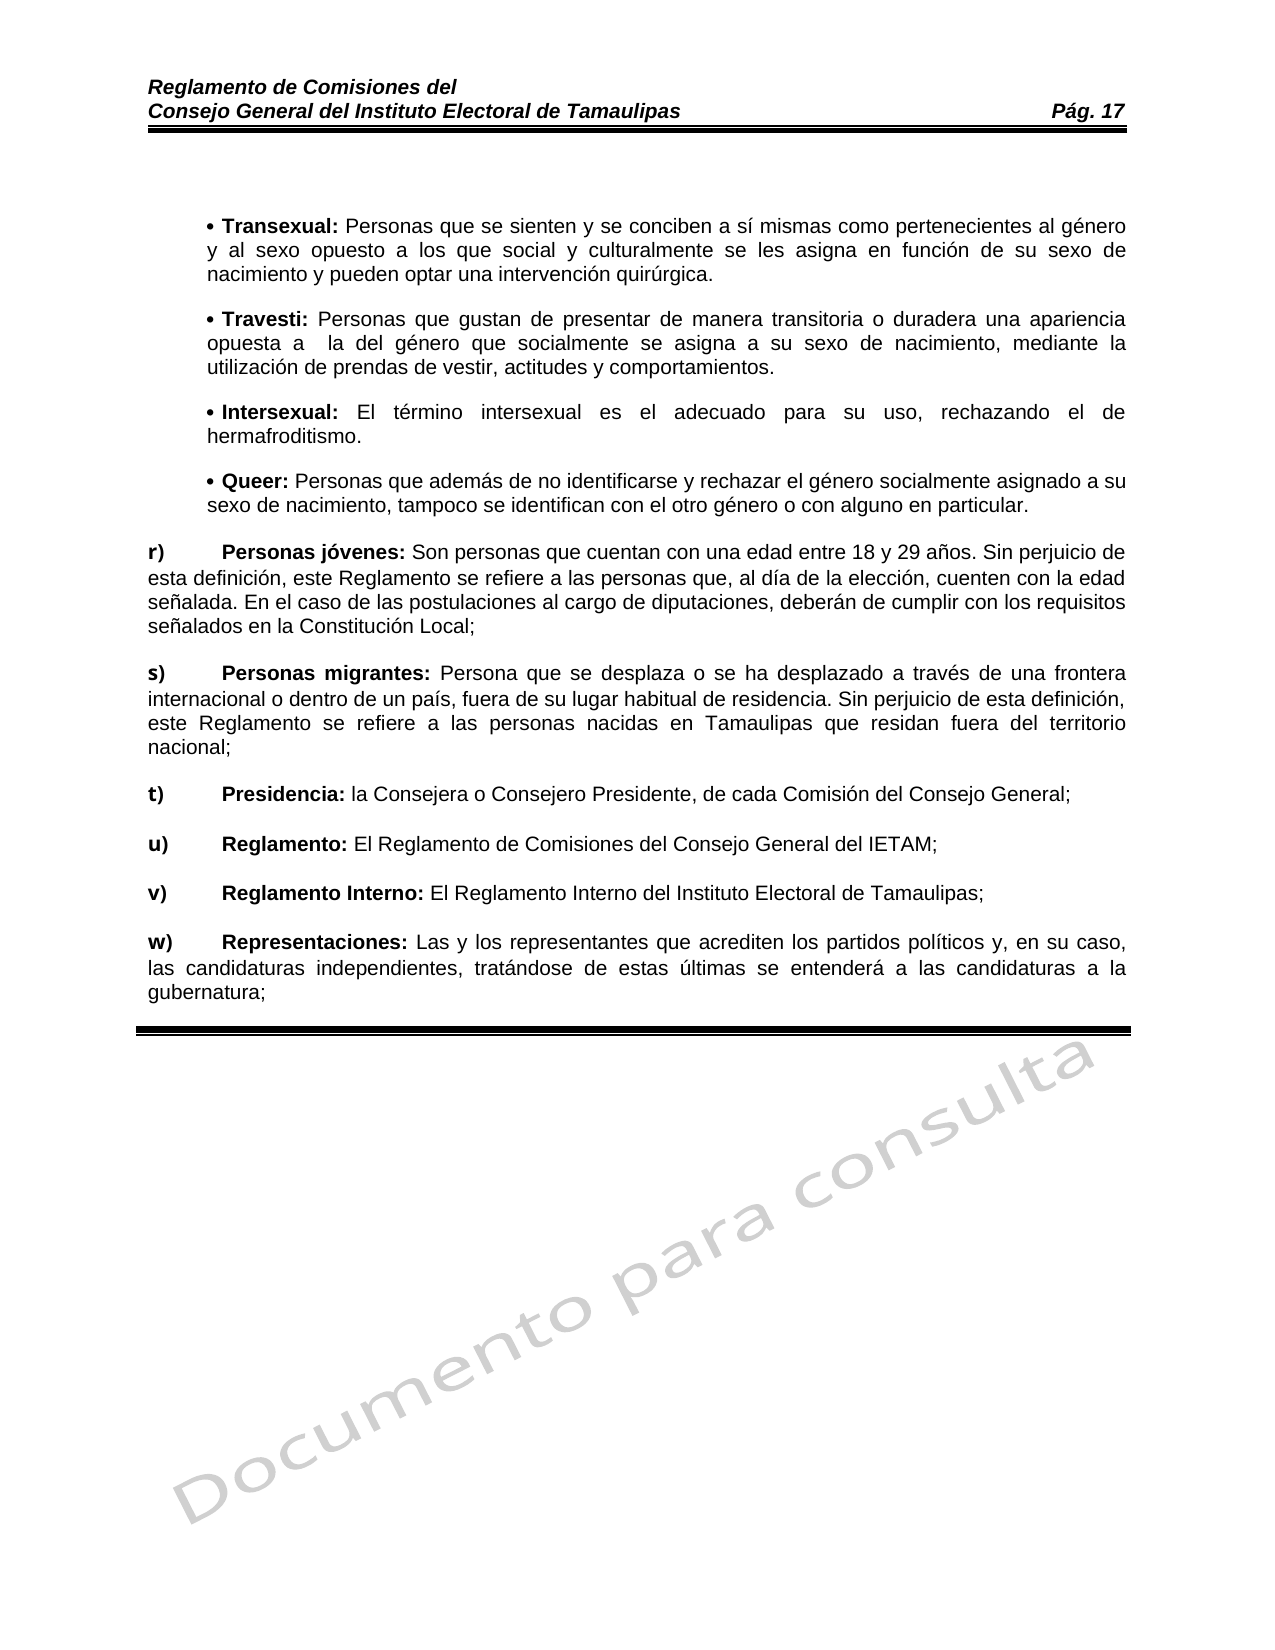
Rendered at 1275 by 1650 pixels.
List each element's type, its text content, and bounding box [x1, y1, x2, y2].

list Transexual: Personas que se sienten y se conciben a sí mismas como pertenecientes al género y al sexo opuesto a los que social y culturalmente se les asigna en función de su sexo de nacimiento y pueden optar una intervención quirúrgica. [207, 214, 1127, 286]
list Representaciones: Las y los representantes que acrediten los partidos políticos y, en su caso, las candidaturas independientes, tratándose de estas últimas se entenderá a las candidaturas a la gubernatura; [148, 927, 1127, 1004]
list Intersexual: El término intersexual es el adecuado para su uso, rechazando el de hermafroditismo. [207, 400, 1127, 448]
list Queer: Personas que además de no identificarse y rechazar el género socialmente asignado a su sexo de nacimiento, tampoco se identifican con el otro género o con alguno en particular. [207, 468, 1127, 516]
list Personas jóvenes: Son personas que cuentan con una edad entre 18 y 29 años. Sin perjuicio de esta definición, este Reglamento se refiere a las personas que, al día de la elección, cuenten con la edad señalada. En el caso de las postulaciones al cargo de diputaciones, deberán de cumplir con los requisitos señalados en la Constitución Local; [148, 537, 1127, 637]
list Personas migrantes: Persona que se desplaza o se ha desplazado a través de una frontera internacional o dentro de un país, fuera de su lugar habitual de residencia. Sin perjuicio de esta definición, este Reglamento se refiere a las personas nacidas en Tamaulipas que residan fuera del territorio nacional; [148, 658, 1127, 759]
list Presidencia: la Consejera o Consejero Presidente, de cada Comisión del Consejo General; [148, 779, 1127, 808]
list Travesti: Personas que gustan de presentar de manera transitoria o duradera una apariencia opuesta a la del género que socialmente se asigna a su sexo de nacimiento, mediante la utilización de prendas de vestir, actitudes y comportamientos. [207, 307, 1127, 379]
list Reglamento: El Reglamento de Comisiones del Consejo General del IETAM; [148, 829, 1127, 857]
list Reglamento Interno: El Reglamento Interno del Instituto Electoral de Tamaulipas; [148, 878, 1127, 906]
